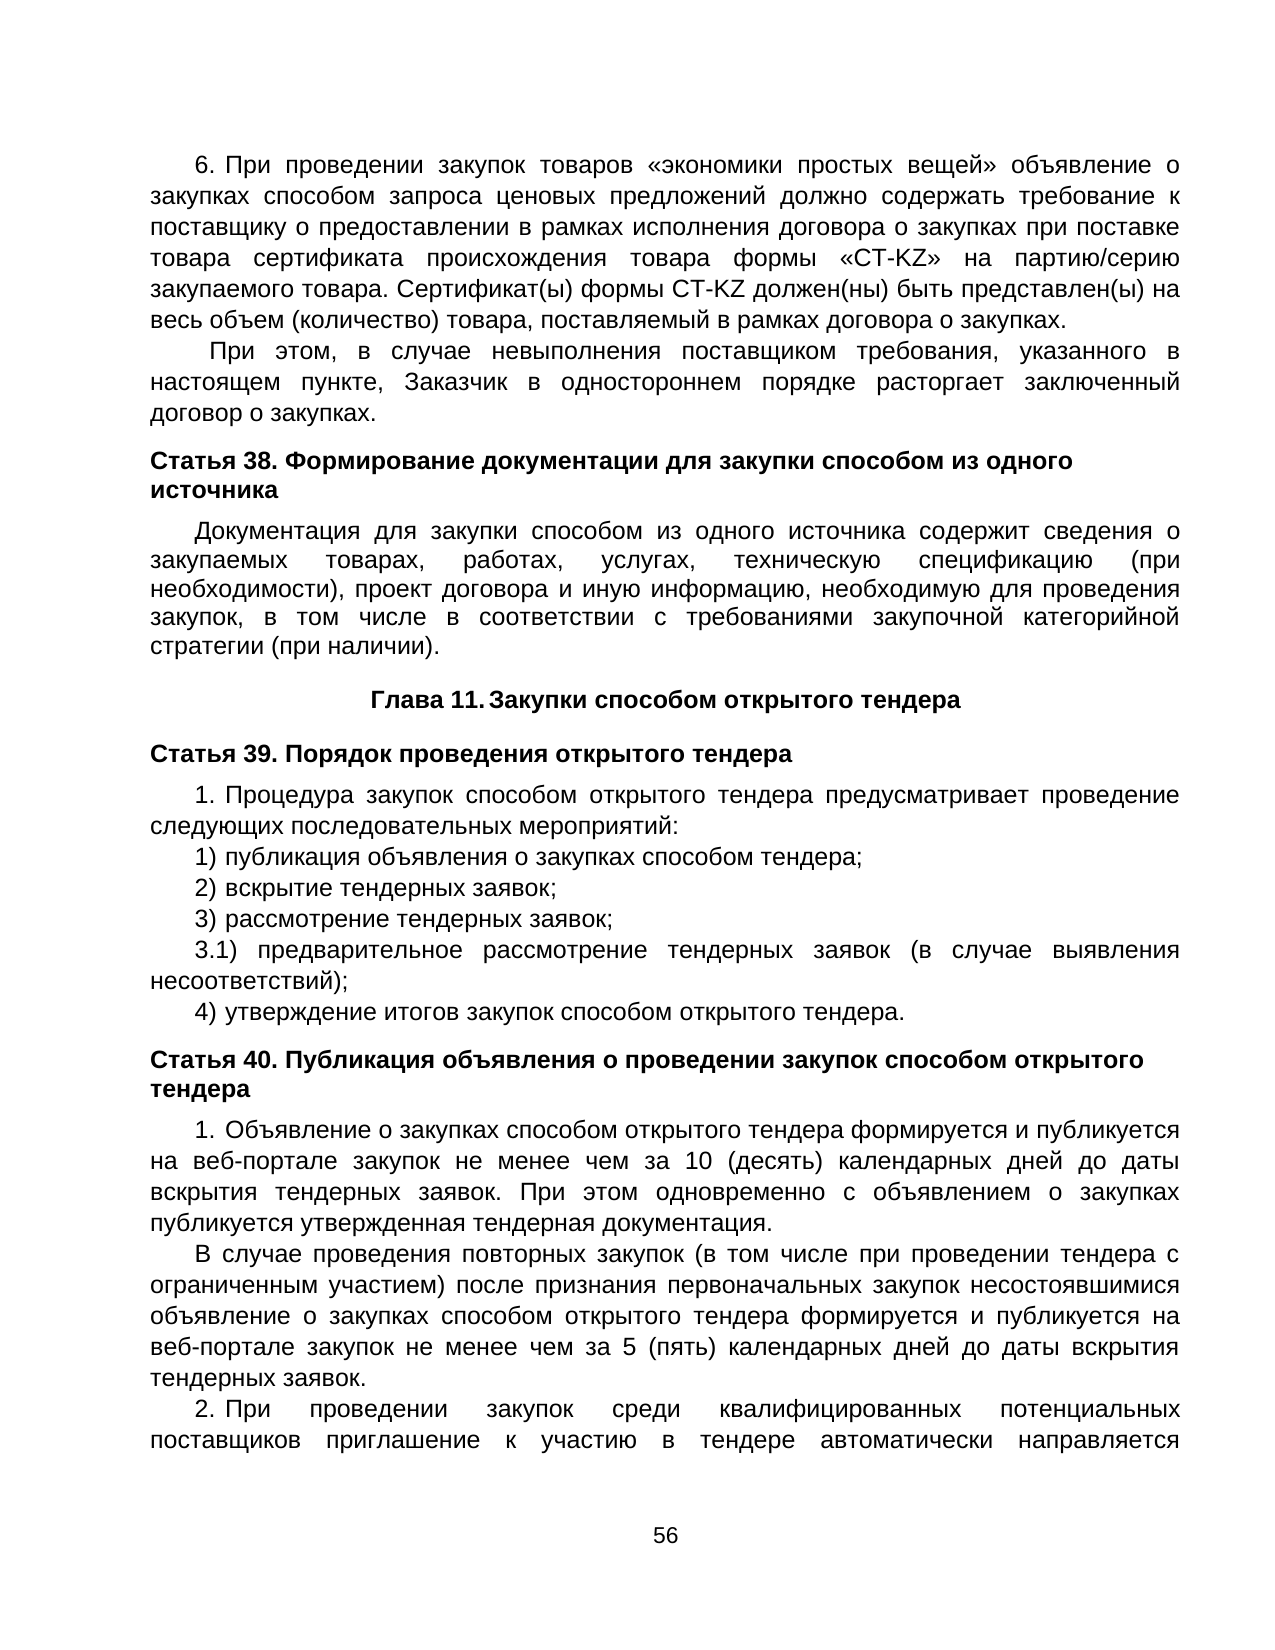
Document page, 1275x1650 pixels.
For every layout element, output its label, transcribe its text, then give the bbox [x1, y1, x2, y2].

list 3.1) предварительное рассмотрение тендерных заявок (в случае выявления несоответствий); [150, 935, 1181, 995]
list рассмотрение тендерных заявок; [150, 904, 1181, 933]
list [150, 1394, 1181, 1454]
list Публикация объявления о проведении закупок способом открытого тендера [150, 1045, 1184, 1102]
list Формирование документации для закупки способом из одного источника [150, 446, 1184, 503]
list утверждение итогов закупок способом открытого тендера. [150, 997, 1181, 1026]
list Порядок проведения открытого тендера [150, 738, 1184, 767]
list При проведении закупок товаров «экономики простых вещей» объявление о закупках способом запроса ценовых предложений должно содержать требование к поставщику о предоставлении в рамках исполнения договора о закупках при поставке товара сертификата происхождения товара формы «CT-KZ» на партию/серию закупаемого товара. Сертификат(ы) формы СТ-KZ должен(ны) быть представлен(ы) на весь объем (количество) товара, поставляемый в рамках договора о закупках. [150, 150, 1181, 334]
list Документация для закупки способом из одного источника содержит сведения о закупаемых товарах, работах, услугах, техническую спецификацию (при необходимости), проект договора и иную информацию, необходимую для проведения закупок, в том числе в соответствии с требованиями закупочной категорийной стратегии (при наличии). [150, 516, 1181, 660]
list вскрытие тендерных заявок; [150, 873, 1181, 902]
list публикация объявления о закупках способом тендера; [150, 842, 1181, 871]
list Процедура закупок способом открытого тендера предусматривает проведение следующих последовательных мероприятий: [150, 780, 1181, 839]
list Объявление о закупках способом открытого тендера формируется и публикуется на веб-портале закупок не менее чем за 10 (десять) календарных дней до даты вскрытия тендерных заявок. При этом одновременно с объявлением о закупках публикуется утвержденная тендерная документация. [150, 1115, 1181, 1237]
list Закупки способом открытого тендера [150, 685, 1181, 713]
list В случае проведения повторных закупок (в том числе при проведении тендера с ограниченным участием) после признания первоначальных закупок несостоявшимися объявление о закупках способом открытого тендера формируется и публикуется на веб-портале закупок не менее чем за 5 (пять) календарных дней до даты вскрытия тендерных заявок. [150, 1239, 1181, 1392]
text При этом, в случае невыполнения поставщиком требования, указанного в настоящем пункте, Заказчик в одностороннем порядке расторгает заключенный договор о закупках. [150, 336, 1181, 427]
